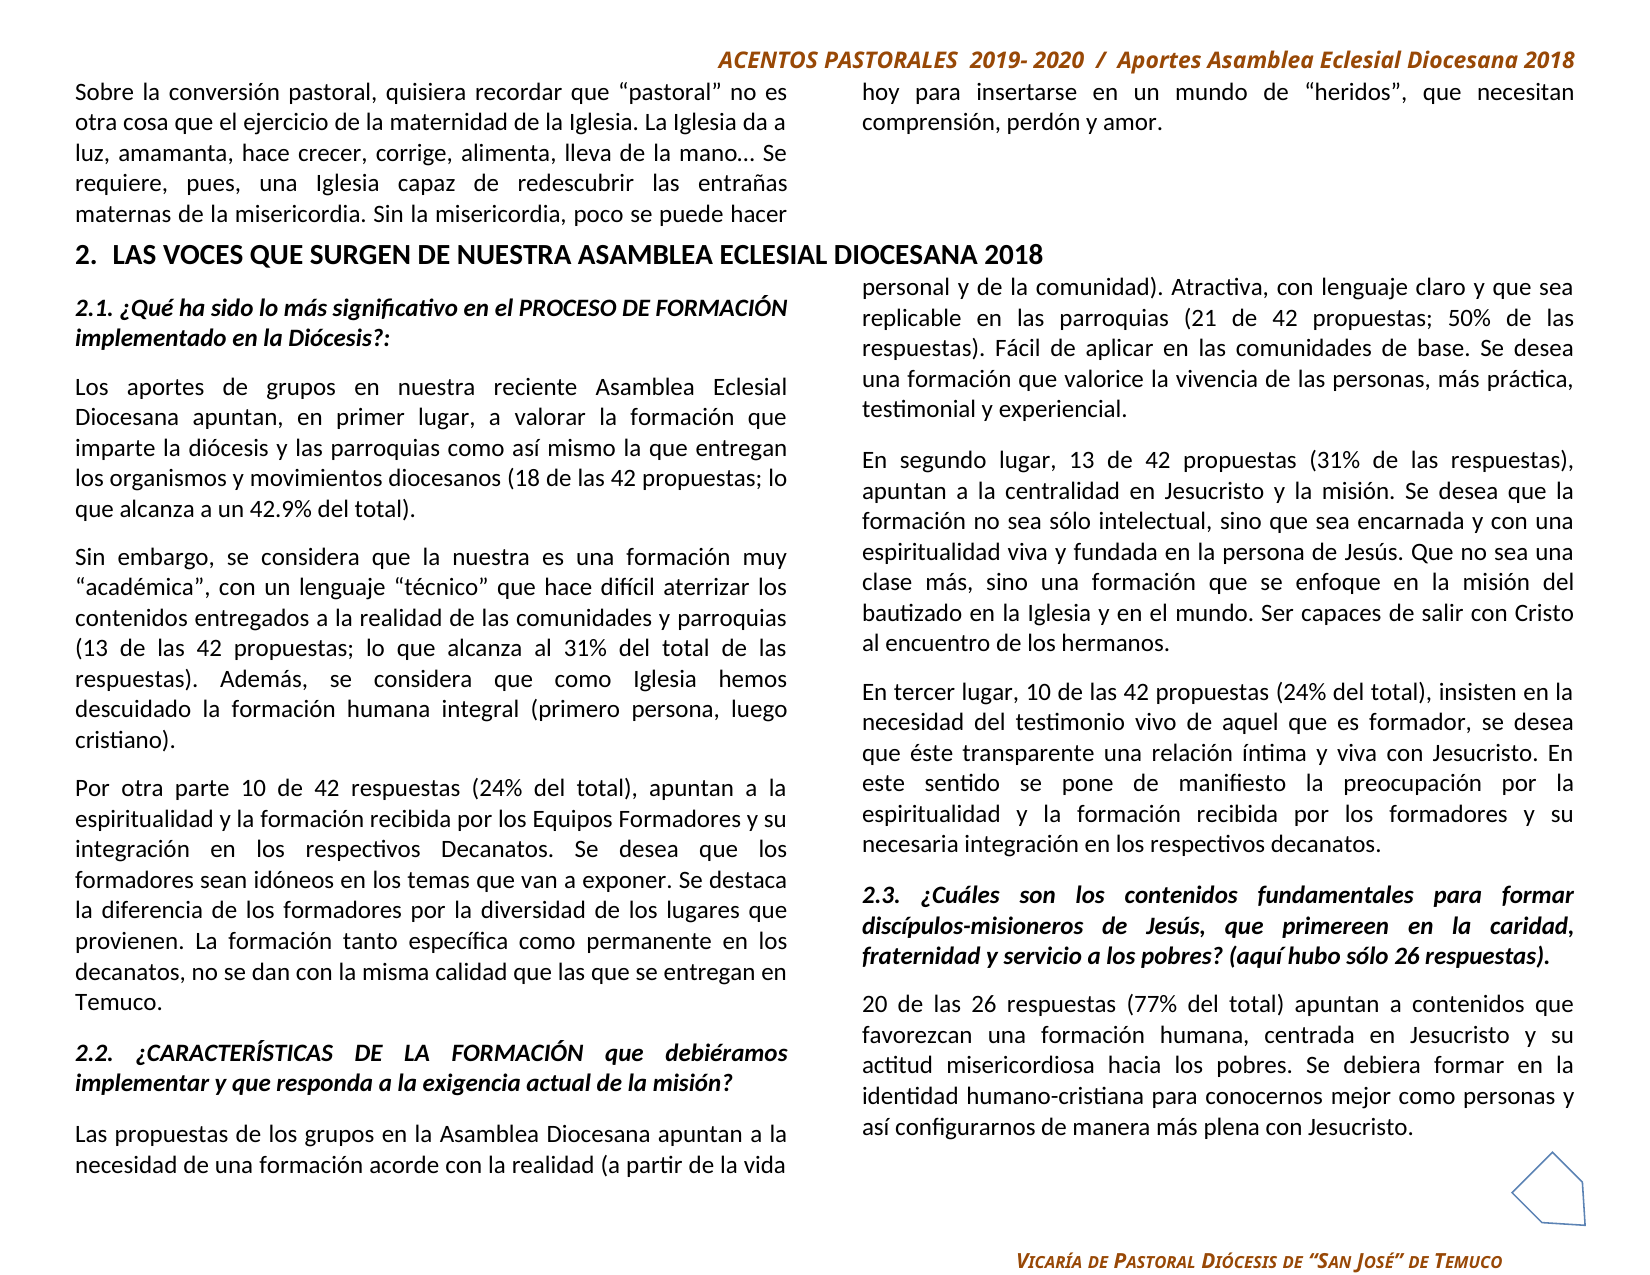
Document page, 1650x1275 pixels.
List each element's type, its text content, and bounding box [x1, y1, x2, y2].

list LAS VOCES QUE SURGEN DE NUESTRA ASAMBLEA ECLESIAL DIOCESANA 2018 [75, 236, 1575, 271]
text Sobre la conversión pastoral, quisiera recordar que “pastoral” no es otra cosa que el ejercicio de la maternidad de la Iglesia. La Iglesia da a luz, amamanta, hace crecer, corrige, alimenta, lleva de la mano… Se requiere, pues, una Iglesia capaz de redescubrir las entrañas maternas de la misericordia. Sin la misericordia, poco se puede hacer hoy para insertarse en un mundo de “heridos”, que necesitan comprensión, perdón y amor. [862, 76, 1575, 137]
text 20 de las 26 respuestas (77% del total) apuntan a contenidos que favorezcan una formación humana, centrada en Jesucristo y su actitud misericordiosa hacia los pobres. Se debiera formar en la identidad humano-cristiana para conocernos mejor como personas y así configurarnos de manera más plena con Jesucristo. [862, 989, 1575, 1141]
text 2.1. ¿Qué ha sido lo más significativo en el PROCESO DE FORMACIÓN implementado en la Diócesis?: [75, 292, 788, 353]
text Por otra parte 10 de 42 respuestas (24% del total), apuntan a la espiritualidad y la formación recibida por los Equipos Formadores y su integración en los respectivos Decanatos. Se desea que los formadores sean idóneos en los temas que van a exponer. Se destaca la diferencia de los formadores por la diversidad de los lugares que provienen. La formación tanto específica como permanente en los decanatos, no se dan con la misma calidad que las que se entregan en Temuco. [75, 772, 788, 1017]
text Sobre la conversión pastoral, quisiera recordar que “pastoral” no es otra cosa que el ejercicio de la maternidad de la Iglesia. La Iglesia da a luz, amamanta, hace crecer, corrige, alimenta, lleva de la mano… Se requiere, pues, una Iglesia capaz de redescubrir las entrañas maternas de la misericordia. Sin la misericordia, poco se puede hacer hoy para insertarse en un mundo de “heridos”, que necesitan comprensión, perdón y amor. [75, 76, 788, 228]
text 2.2. ¿CARACTERÍSTICAS DE LA FORMACIÓN que debiéramos implementar y que responda a la exigencia actual de la misión? [75, 1037, 788, 1098]
text Los aportes de grupos en nuestra reciente Asamblea Eclesial Diocesana apuntan, en primer lugar, a valorar la formación que imparte la diócesis y las parroquias como así mismo la que entregan los organismos y movimientos diocesanos (18 de las 42 propuestas; lo que alcanza a un 42.9% del total). [75, 371, 788, 523]
text 2.3. ¿Cuáles son los contenidos fundamentales para formar discípulos-misioneros de Jesús, que primereen en la caridad, fraternidad y servicio a los pobres? (aquí hubo sólo 26 respuestas). [862, 879, 1575, 971]
text Las propuestas de los grupos en la Asamblea Diocesana apuntan a la necesidad de una formación acorde con la realidad (a partir de la vida personal y de la comunidad). Atractiva, con lenguaje claro y que sea replicable en las parroquias (21 de 42 propuestas; 50% de las respuestas). Fácil de aplicar en las comunidades de base. Se desea una formación que valorice la vivencia de las personas, más práctica, testimonial y experiencial. [862, 271, 1575, 424]
text Las propuestas de los grupos en la Asamblea Diocesana apuntan a la necesidad de una formación acorde con la realidad (a partir de la vida personal y de la comunidad). Atractiva, con lenguaje claro y que sea replicable en las parroquias (21 de 42 propuestas; 50% de las respuestas). Fácil de aplicar en las comunidades de base. Se desea una formación que valorice la vivencia de las personas, más práctica, testimonial y experiencial. [75, 1118, 788, 1179]
text En tercer lugar, 10 de las 42 propuestas (24% del total), insisten en la necesidad del testimonio vivo de aquel que es formador, se desea que éste transparente una relación íntima y viva con Jesucristo. En este sentido se pone de manifiesto la preocupación por la espiritualidad y la formación recibida por los formadores y su necesaria integración en los respectivos decanatos. [862, 676, 1575, 859]
text Sin embargo, se considera que la nuestra es una formación muy “académica”, con un lenguaje “técnico” que hace difícil aterrizar los contenidos entregados a la realidad de las comunidades y parroquias (13 de las 42 propuestas; lo que alcanza al 31% del total de las respuestas). Además, se considera que como Iglesia hemos descuidado la formación humana integral (primero persona, luego cristiano). [75, 541, 788, 755]
text En segundo lugar, 13 de 42 propuestas (31% de las respuestas), apuntan a la centralidad en Jesucristo y la misión. Se desea que la formación no sea sólo intelectual, sino que sea encarnada y con una espiritualidad viva y fundada en la persona de Jesús. Que no sea una clase más, sino una formación que se enfoque en la misión del bautizado en la Iglesia y en el mundo. Ser capaces de salir con Cristo al encuentro de los hermanos. [862, 444, 1575, 658]
